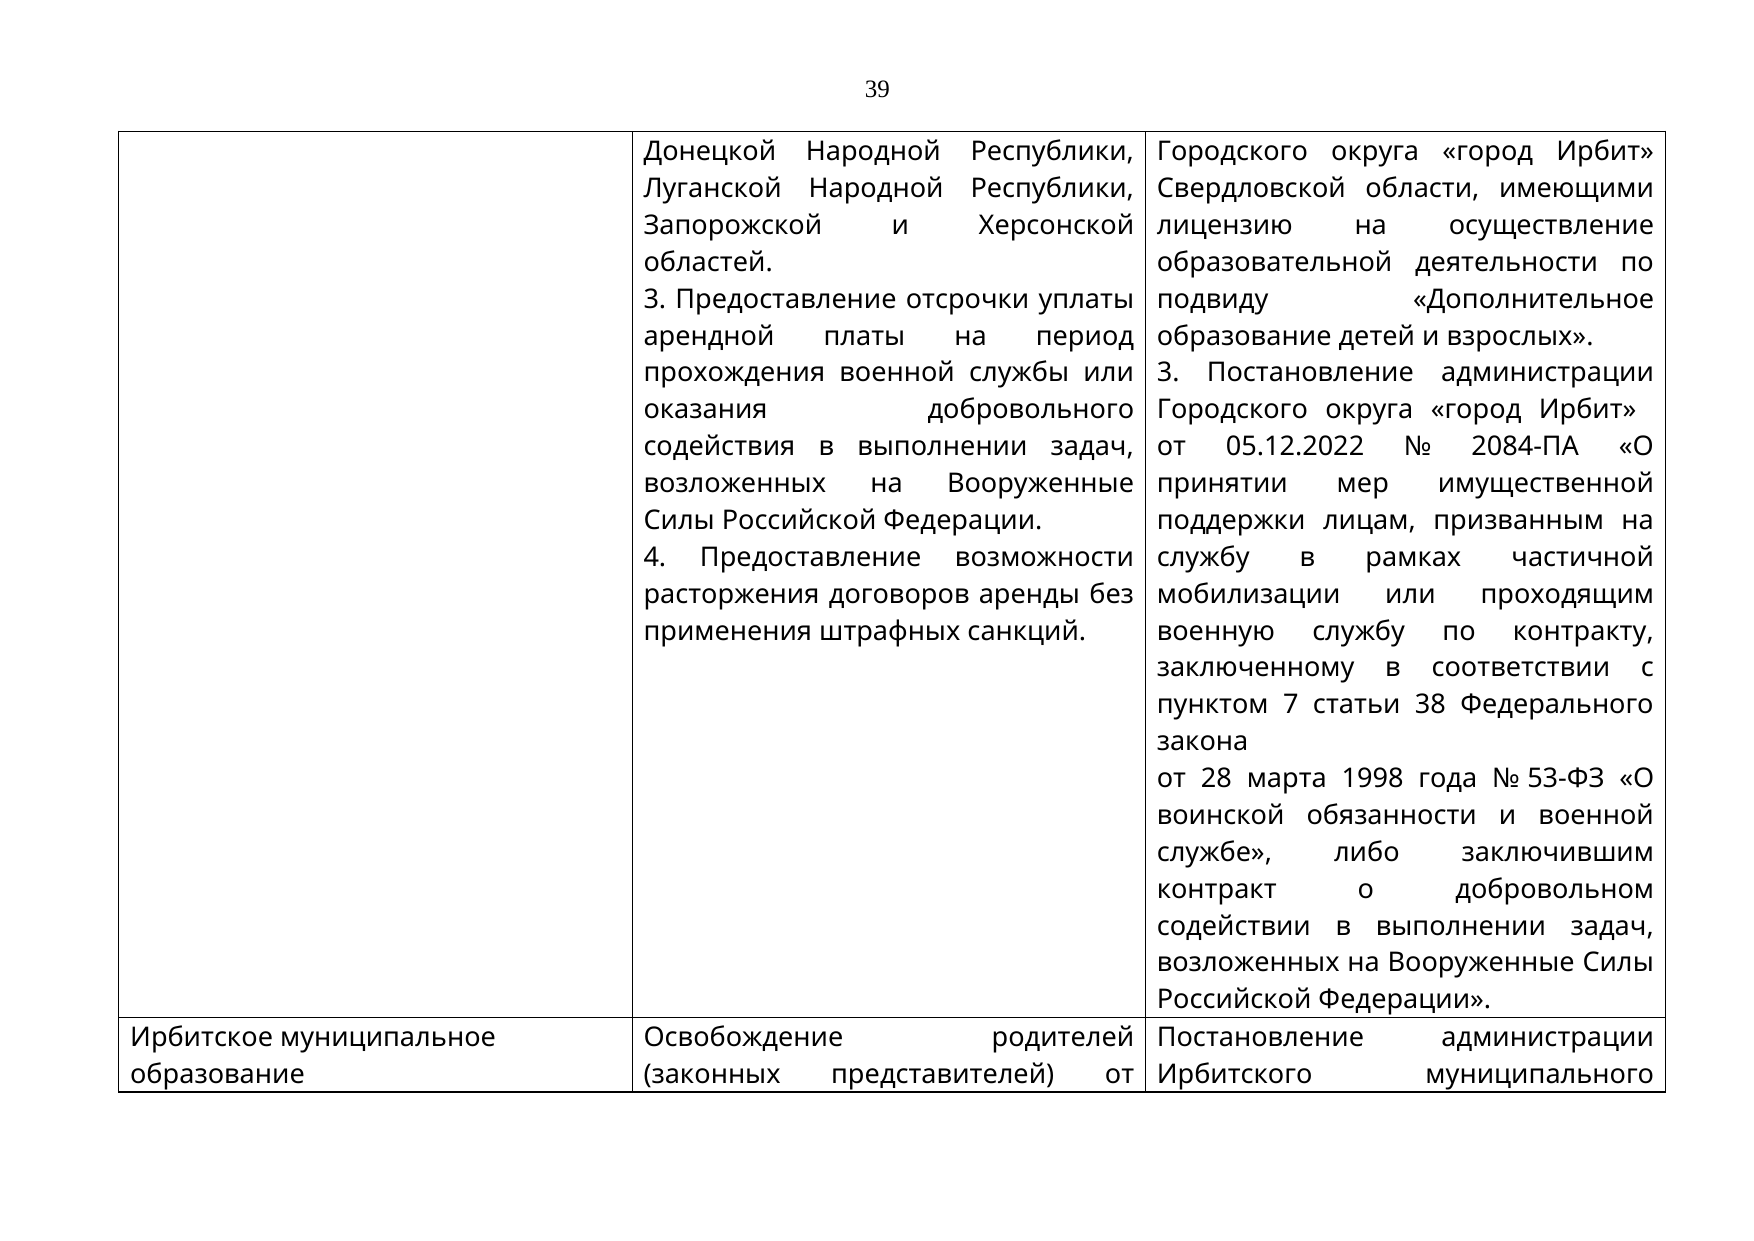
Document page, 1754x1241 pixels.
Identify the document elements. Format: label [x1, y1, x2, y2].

table_cell [633, 132, 1145, 1017]
table_cell [1146, 1018, 1665, 1091]
table_cell [633, 1018, 1145, 1091]
table_cell [119, 1018, 632, 1091]
table_cell [1146, 132, 1665, 1017]
table_cell [119, 132, 632, 1017]
